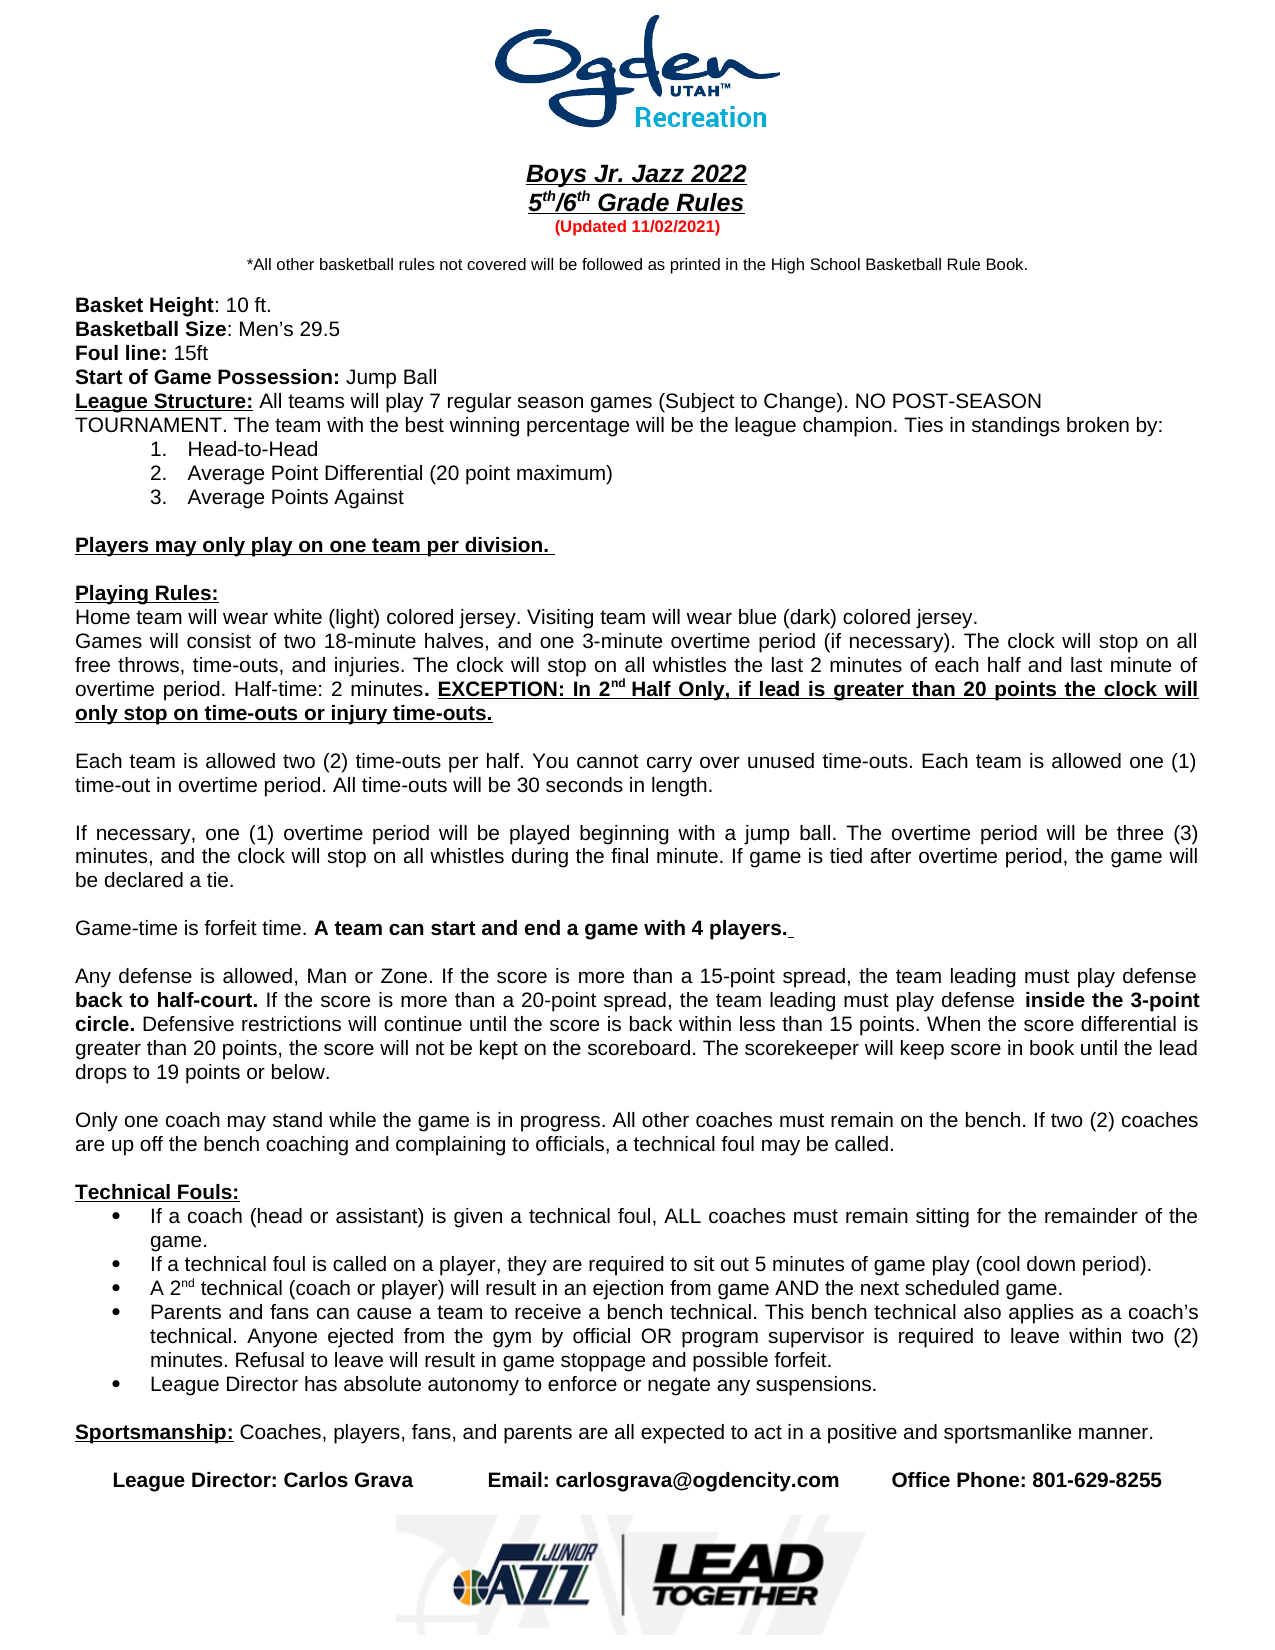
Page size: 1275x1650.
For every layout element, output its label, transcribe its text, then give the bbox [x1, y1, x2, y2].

text Any defense is allowed, Man or Zone. If the score is more than a 15-point spread, the team leading must play defense back to half-court. If the score is more than a 20-point spread, the team leading must play defense inside the 3-point circle. Defensive restrictions will continue until the score is back within less than 15 points. When the score differential is greater than 20 points, the score will not be kept on the scoreboard. The scorekeeper will keep score in book until the lead drops to 19 points or below. [75, 964, 1200, 1084]
text League Structure: All teams will play 7 regular season games (Subject to Change). NO POST-SEASON TOURNAMENT. The team with the best winning percentage will be the league champion. Ties in standings broken by: [75, 389, 1200, 437]
text Start of Game Possession: Jump Ball [75, 365, 1200, 389]
text 5th/6th Grade Rules [75, 188, 1200, 217]
text If necessary, one (1) overtime period will be played beginning with a jump ball. The overtime period will be three (3) minutes, and the clock will stop on all whistles during the final minute. If game is tied after overtime period, the game will be declared a tie. [75, 820, 1200, 892]
list A 2nd technical (coach or player) will result in an ejection from game AND the next scheduled game. [112, 1276, 1200, 1300]
subtitle Boys Jr. Jazz 2022 [75, 159, 1200, 188]
text Players may only play on one team per division. [75, 533, 1200, 557]
list Parents and fans can cause a team to receive a bench technical. This bench technical also applies as a coach’s technical. Anyone ejected from the gym by official OR program supervisor is required to leave within two (2) minutes. Refusal to leave will result in game stoppage and possible forfeit. [112, 1300, 1200, 1372]
list Head-to-Head [150, 437, 1200, 461]
subtitle Sportsmanship: Coaches, players, fans, and parents are all expected to act in a positive and sportsmanlike manner. [75, 1420, 1200, 1444]
text Basketball Size: Men’s 29.5 [75, 317, 1200, 341]
text Home team will wear white (light) colored jersey. Visiting team will wear blue (dark) colored jersey. [75, 605, 1200, 629]
list If a coach (head or assistant) is given a technical foul, ALL coaches must remain sitting for the remainder of the game. [112, 1204, 1200, 1252]
text Game-time is forfeit time. A team can start and end a game with 4 players. [75, 916, 1200, 940]
subtitle Basket Height: 10 ft. [75, 293, 1200, 317]
text Only one coach may stand while the game is in progress. All other coaches must remain on the bench. If two (2) coaches are up off the bench coaching and complaining to officials, a technical foul may be called. [75, 1108, 1200, 1156]
picture [495, 15, 780, 135]
text *All other basketball rules not covered will be followed as printed in the High School Basketball Rule Book. [75, 255, 1200, 274]
text Playing Rules: [75, 581, 1200, 605]
text Games will consist of two 18-minute halves, and one 3-minute overtime period (if necessary). The clock will stop on all free throws, time-outs, and injuries. The clock will stop on all whistles the last 2 minutes of each half and last minute of overtime period. Half-time: 2 minutes. EXCEPTION: In 2nd Half Only, if lead is greater than 20 points the clock will only stop on time-outs or injury time-outs. [75, 629, 1200, 724]
text Foul line: 15ft [75, 341, 1200, 365]
picture [396, 1515, 879, 1635]
text (Updated 11/02/2021) [75, 217, 1200, 236]
text Each team is allowed two (2) time-outs per half. You cannot carry over unused time-outs. Each team is allowed one (1) time-out in overtime period. All time-outs will be 30 seconds in length. [75, 748, 1200, 796]
list Average Points Against [150, 485, 1200, 509]
list If a technical foul is called on a player, they are required to sit out 5 minutes of game play (cool down period). [112, 1252, 1200, 1276]
text Technical Fouls: [75, 1180, 1200, 1204]
list Average Point Differential (20 point maximum) [150, 461, 1200, 485]
list League Director has absolute autonomy to enforce or negate any suspensions. [112, 1372, 1200, 1396]
text League Director: Carlos Grava Email: carlosgrava@ogdencity.com Office Phone: 801-629-8255 [75, 1468, 1200, 1492]
